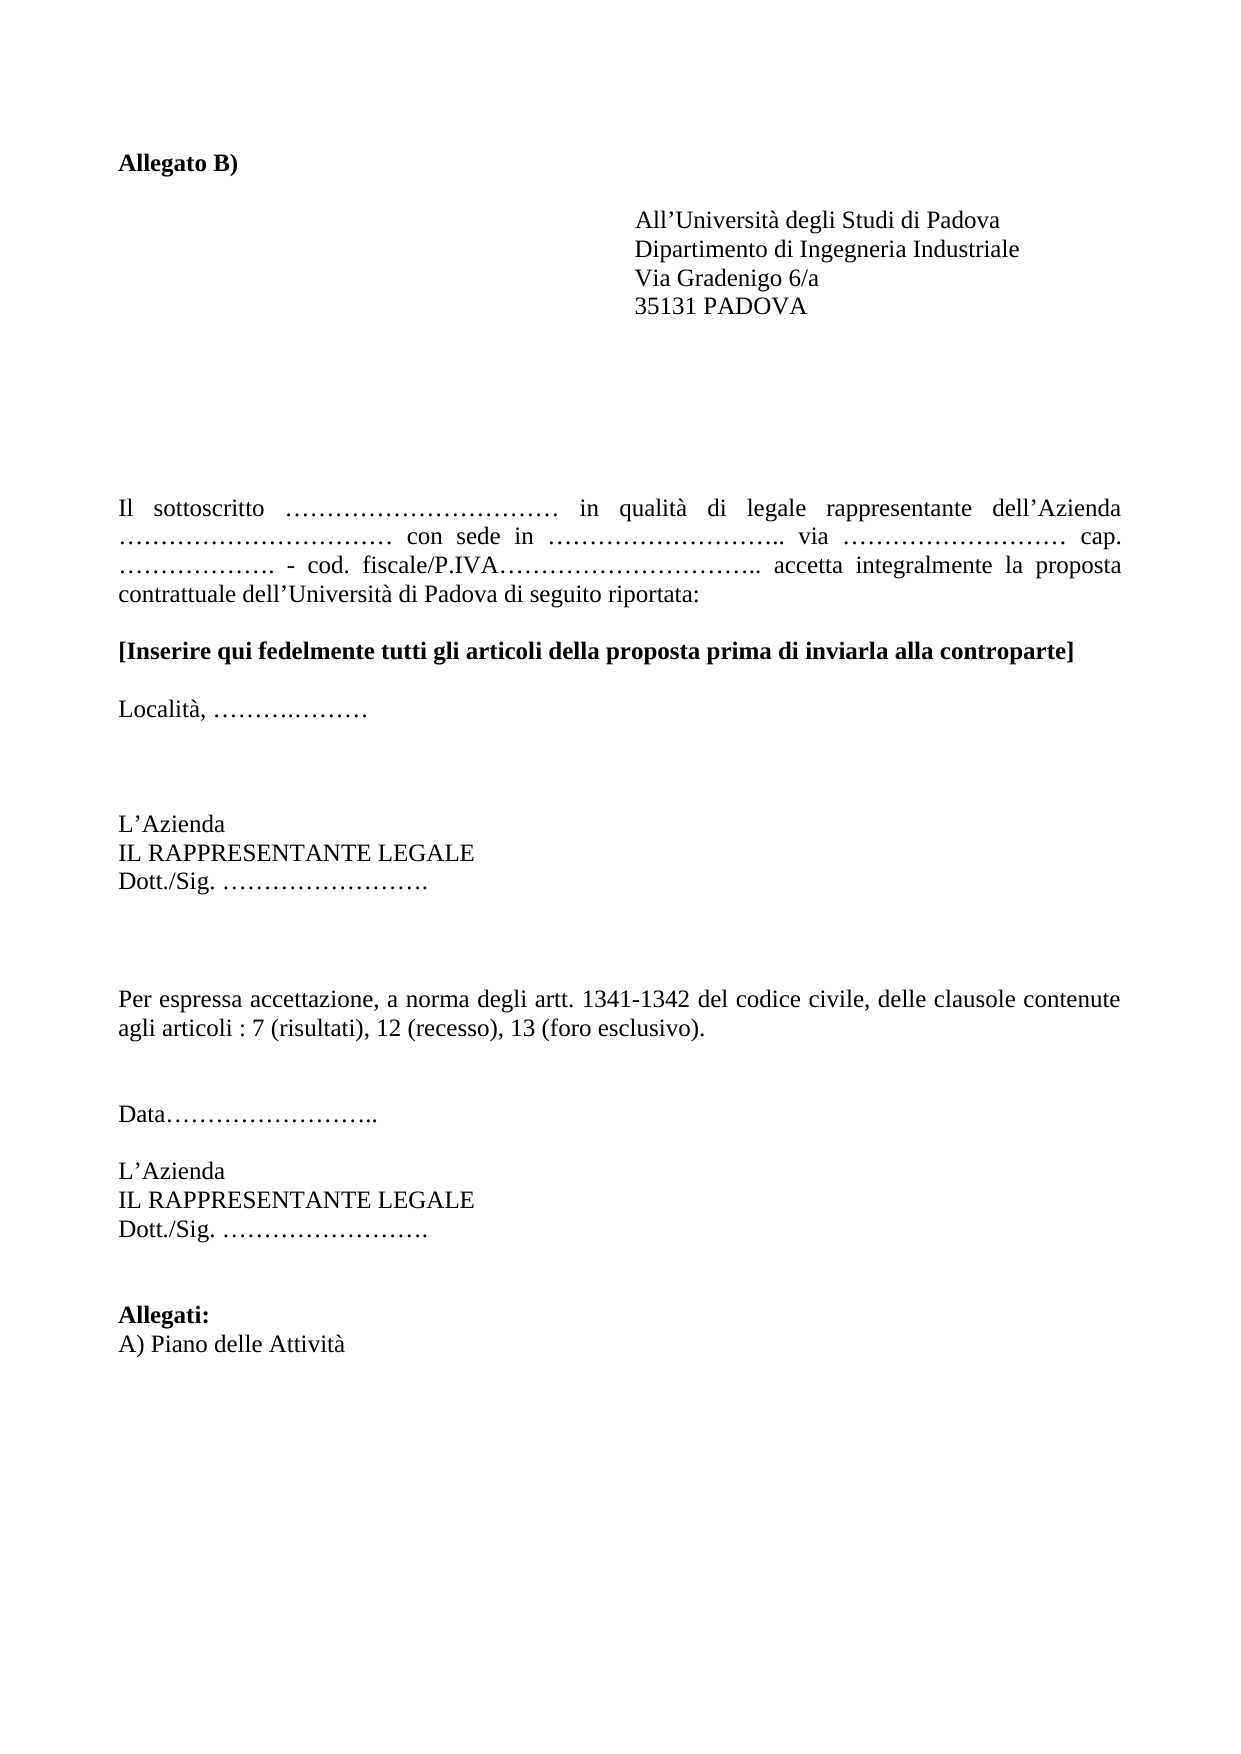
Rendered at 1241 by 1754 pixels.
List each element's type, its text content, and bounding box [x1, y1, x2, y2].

text Dott./Sig. ……………………. [118, 1214, 1122, 1243]
text L’Azienda [118, 1156, 1122, 1185]
text Località, ……….……… [118, 694, 1122, 723]
text Data…………………….. [118, 1099, 1122, 1128]
text Allegati: [118, 1300, 1122, 1329]
text A) Piano delle Attività [118, 1329, 1122, 1358]
text L’Azienda [118, 809, 1122, 838]
text [Inserire qui fedelmente tutti gli articoli della proposta prima di inviarla alla controparte] [118, 636, 1122, 665]
text Il sottoscritto …………………………… in qualità di legale rappresentante dell’Azienda …………………………… con sede in ……………………….. via ……………………… cap. ………………. - cod. fiscale/P.IVA………………………….. accetta integralmente la proposta contrattuale dell’Università di Padova di seguito riportata: [118, 493, 1122, 608]
text 35131 PADOVA [561, 291, 1122, 320]
text All’Università degli Studi di Padova [118, 205, 1122, 234]
text Via Gradenigo 6/a [118, 263, 1122, 291]
text Per espressa accettazione, a norma degli artt. 1341-1342 del codice civile, delle clausole contenute agli articoli : 7 (risultati), 12 (recesso), 13 (foro esclusivo). [118, 984, 1122, 1041]
text IL RAPPRESENTANTE LEGALE [118, 838, 1122, 866]
text Dipartimento di Ingegneria Industriale [118, 234, 1122, 263]
text Allegato B) [118, 148, 1122, 176]
text IL RAPPRESENTANTE LEGALE [118, 1185, 1122, 1214]
text Dott./Sig. ……………………. [118, 866, 1122, 895]
